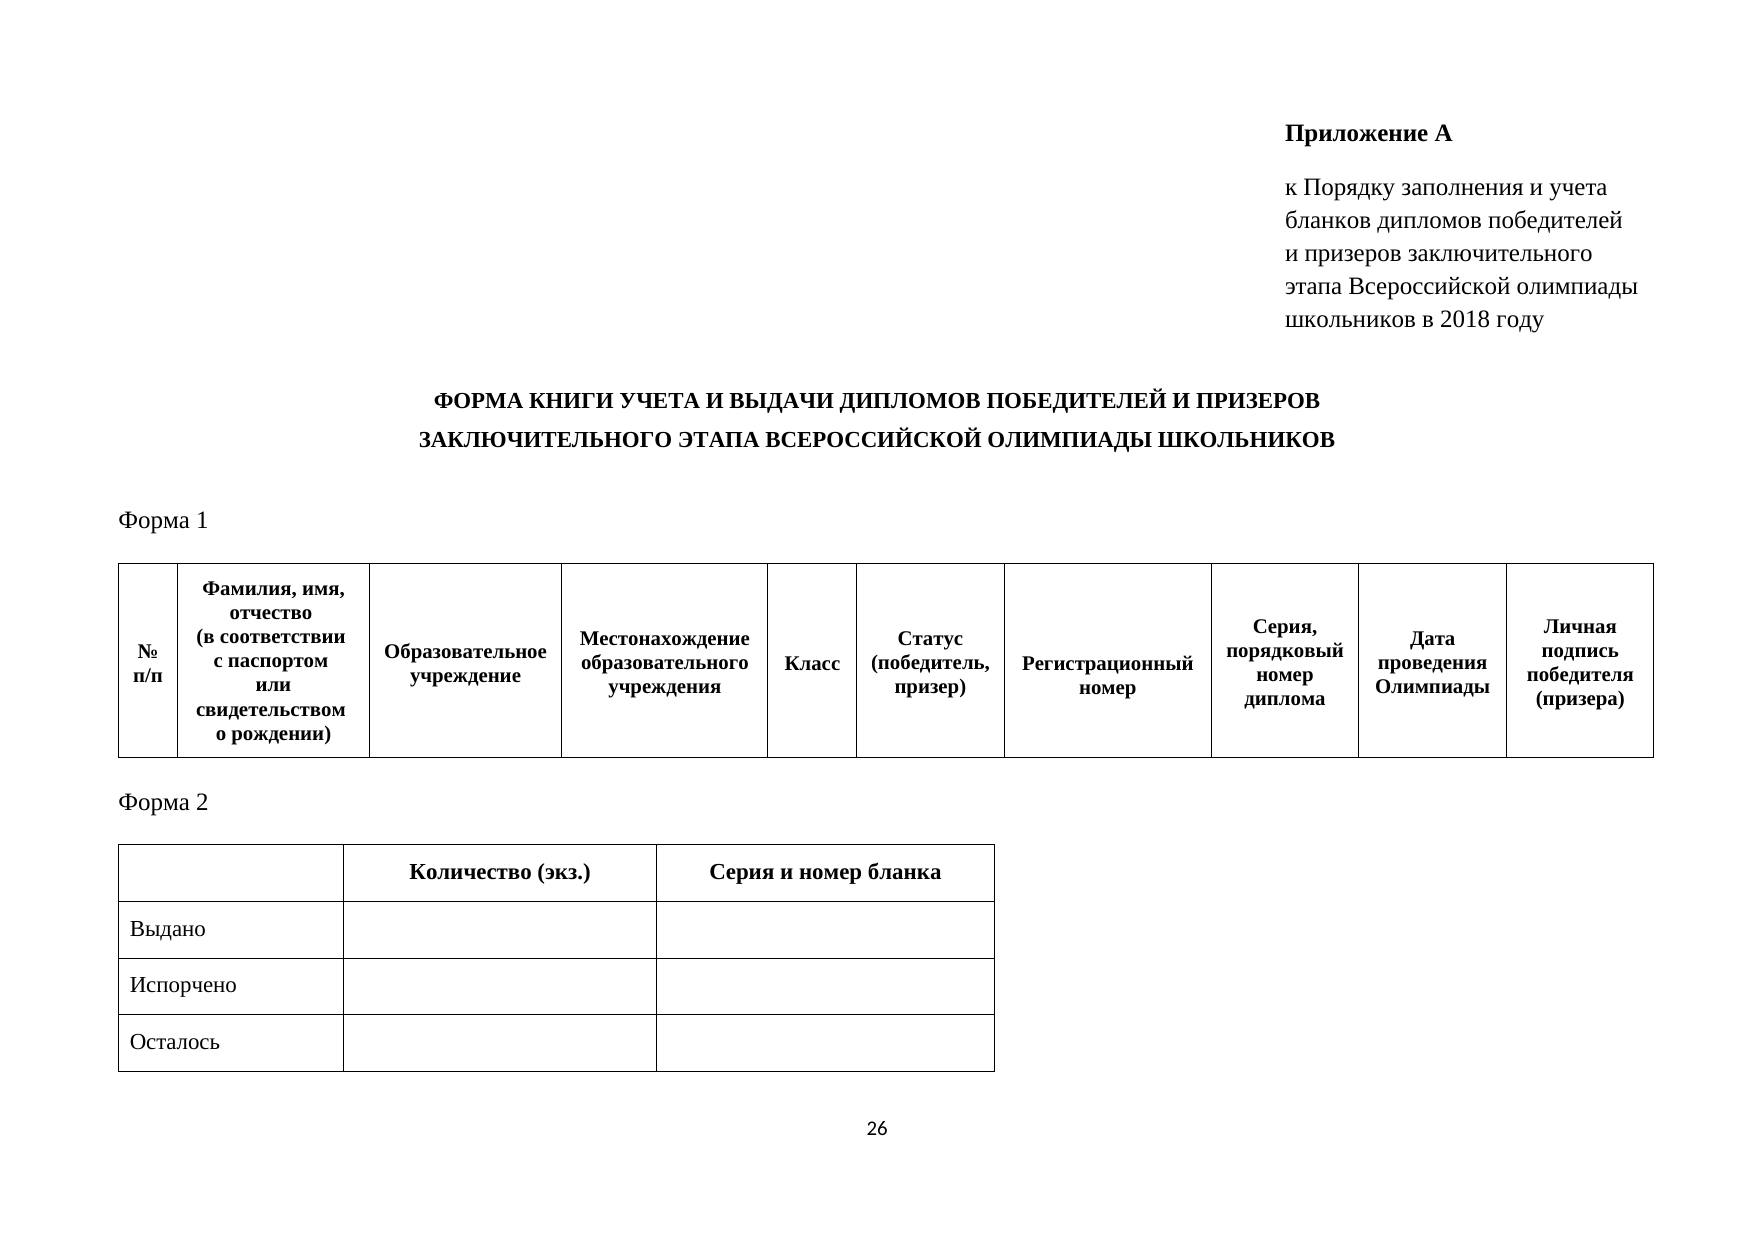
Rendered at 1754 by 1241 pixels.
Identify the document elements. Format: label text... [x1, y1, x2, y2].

text ЗАКЛЮЧИТЕЛЬНОГО ЭТАПА ВСЕРОССИЙСКОЙ ОЛИМПИАДЫ ШКОЛЬНИКОВ [118, 426, 1636, 452]
table_header Дата проведения Олимпиады [1359, 564, 1506, 757]
table_header Фамилия, имя, отчество (в соответствии с паспортом или свидетельством о рождении) [178, 564, 369, 757]
text Приложение А [1285, 118, 1647, 147]
text к Порядку заполнения и учета бланков дипломов победителей и призеров заключительного этапа Всероссийской олимпиады школьников в 2018 году [1285, 172, 1647, 333]
table_cell [657, 959, 994, 1014]
table_header Серия, порядковый номер диплома [1212, 564, 1358, 757]
table_cell [344, 959, 656, 1014]
table_header Личная подпись победителя (призера) [1507, 564, 1653, 757]
table_cell [657, 1015, 994, 1071]
text ФОРМА КНИГИ УЧЕТА И ВЫДАЧИ ДИПЛОМОВ ПОБЕДИТЕЛЕЙ И ПРИЗЕРОВ [118, 387, 1636, 413]
table_cell [344, 902, 656, 958]
table_header Статус (победитель, призер) [857, 564, 1004, 757]
table_header Серия и номер бланка [657, 845, 994, 901]
table_cell Испорчено [119, 959, 343, 1014]
table_cell [344, 1015, 656, 1071]
table_header Класс [768, 564, 856, 757]
table_header Регистрационный номер [1005, 564, 1211, 757]
table_header Местонахождение образовательного учреждения [562, 564, 767, 757]
table_header № п/п [119, 564, 177, 757]
table_header Образовательное учреждение [370, 564, 561, 757]
table_header [119, 845, 343, 901]
table_cell [657, 902, 994, 958]
table_header Количество (экз.) [344, 845, 656, 901]
text Форма 1 [118, 505, 1636, 534]
table_cell Выдано [119, 902, 343, 958]
table_cell Осталось [119, 1015, 343, 1071]
text Форма 2 [118, 787, 1636, 816]
